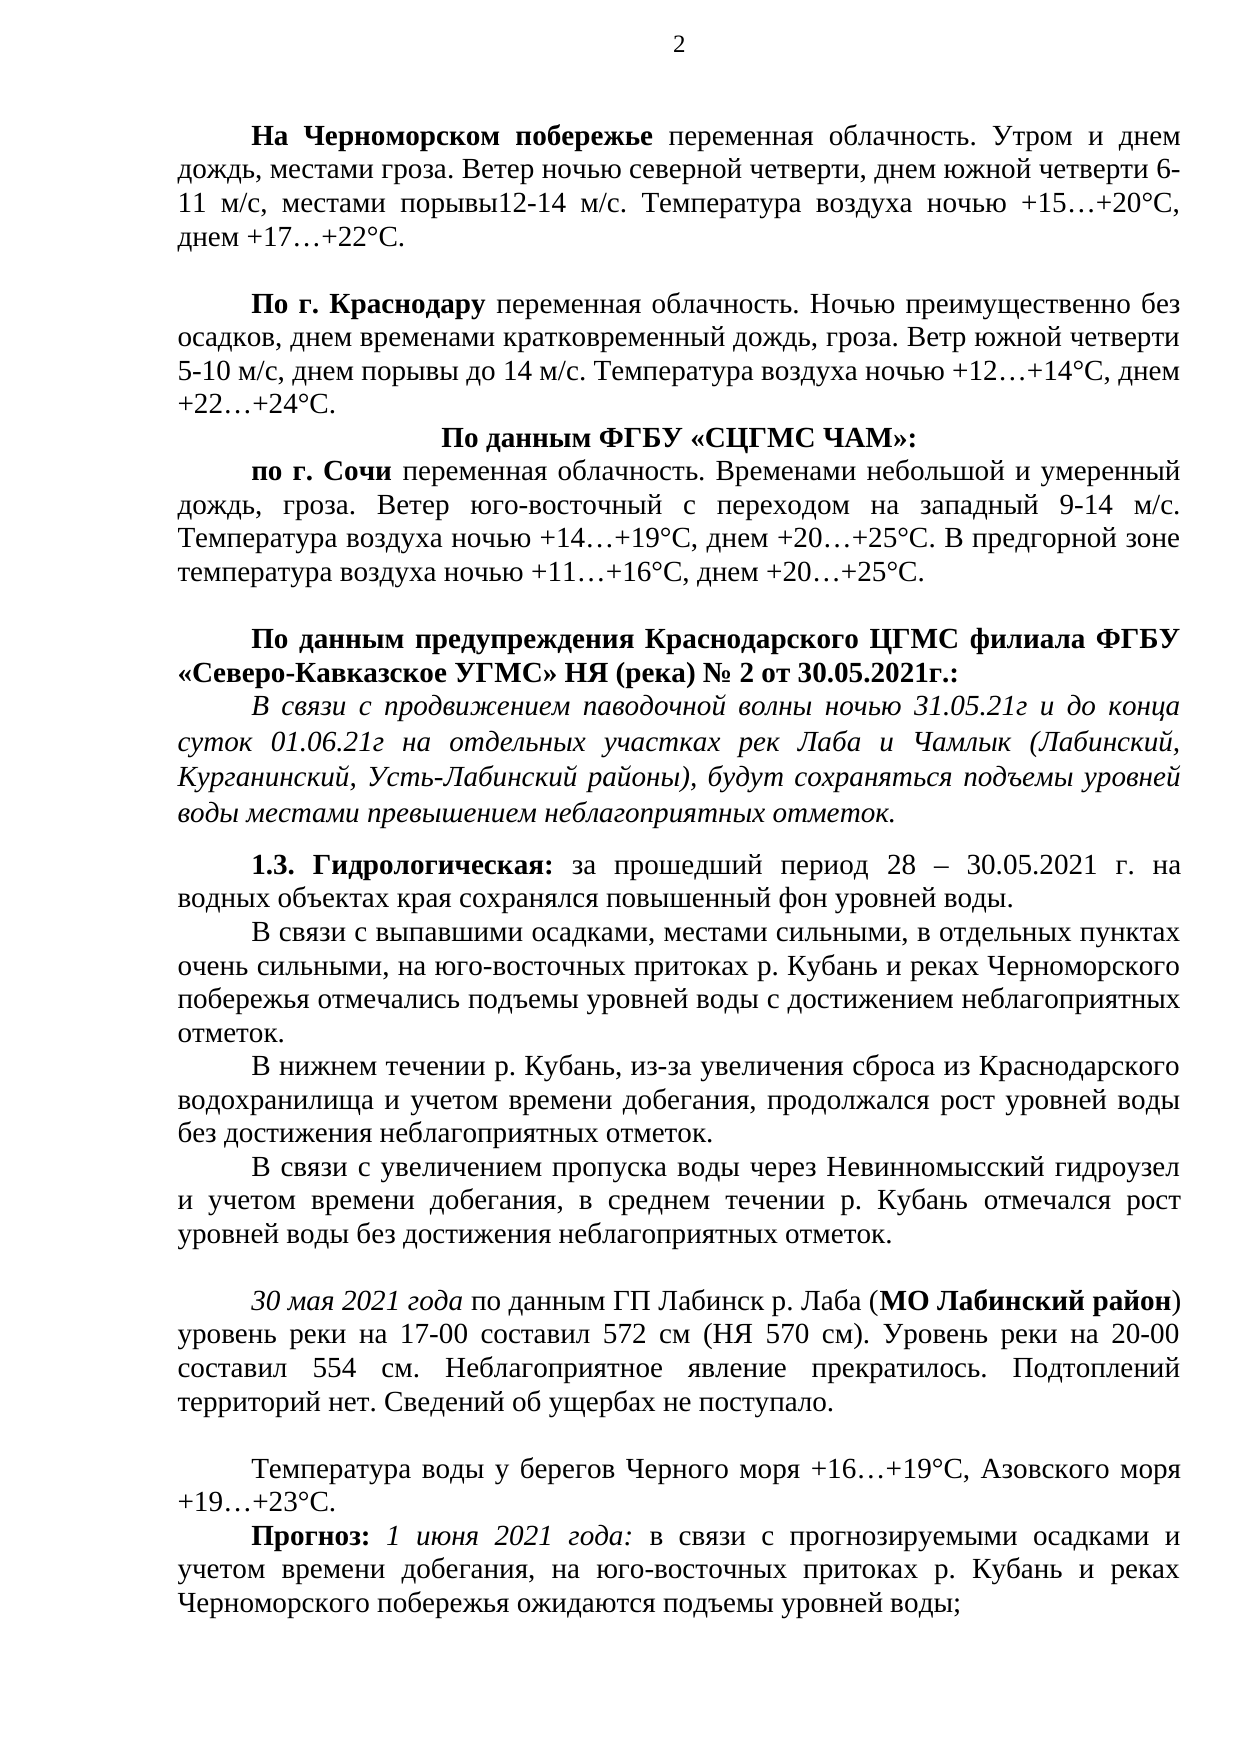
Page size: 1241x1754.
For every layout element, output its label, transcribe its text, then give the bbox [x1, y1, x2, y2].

text В связи с увеличением пропуска воды через Невинномысский гидроузел и учетом времени добегания, в среднем течении р. Кубань отмечался рост уровней воды без достижения неблагоприятных отметок. [177, 1149, 1181, 1249]
text Температура воды у берегов Черного моря +16…+19°С, Азовского моря +19…+23°С. [177, 1451, 1181, 1518]
text В связи с продвижением паводочной волны ночью 31.05.21г и до конца суток 01.06.21г на отдельных участках рек Лаба и Чамлык (Лабинский, Курганинский, Усть-Лабинский районы), будут сохраняться подъемы уровней воды местами превышением неблагоприятных отметок. [177, 688, 1181, 828]
text 1.3. Гидрологическая: за прошедший период 28 – 30.05.2021 г. на водных объектах края сохранялся повышенный фон уровней воды. [177, 847, 1181, 914]
text по г. Сочи переменная облачность. Временами небольшой и умеренный дождь, гроза. Ветер юго-восточный с переходом на западный 9-14 м/с. Температура воздуха ночью +14…+19°С, днем +20…+25°С. В предгорной зоне температура воздуха ночью +11…+16°С, днем +20…+25°С. [177, 453, 1181, 588]
text На Черноморском побережье переменная облачность. Утром и днем дождь, местами гроза. Ветер ночью северной четверти, днем южной четверти 6-11 м/с, местами порывы12-14 м/с. Температура воздуха ночью +15…+20°С, днем +17…+22°С. [177, 118, 1181, 252]
text 30 мая 2021 года по данным ГП Лабинск р. Лаба (МО Лабинский район) уровень реки на 17-00 составил 572 см (НЯ 570 см). Уровень реки на 20-00 составил 554 см. Неблагоприятное явление прекратилось. Подтоплений территорий нет. Сведений об ущербах не поступало. [177, 1283, 1181, 1417]
text По данным ФГБУ «СЦГМС ЧАМ»: [177, 420, 1181, 453]
text По г. Краснодару переменная облачность. Ночью преимущественно без осадков, днем временами кратковременный дождь, гроза. Ветр южной четверти 5-10 м/с, днем порывы до 14 м/с. Температура воздуха ночью +12…+14°С, днем +22…+24°С. [177, 286, 1181, 420]
text В нижнем течении р. Кубань, из-за увеличения сброса из Краснодарского водохранилища и учетом времени добегания, продолжался рост уровней воды без достижения неблагоприятных отметок. [177, 1048, 1181, 1149]
text Прогноз: 1 июня 2021 года: в связи с прогнозируемыми осадками и учетом времени добегания, на юго-восточных притоках р. Кубань и реках Черноморского побережья ожидаются подъемы уровней воды; [177, 1518, 1181, 1618]
text По данным предупреждения Краснодарского ЦГМС филиала ФГБУ «Северо-Кавказское УГМС» НЯ (река) № 2 от 30.05.2021г.: [177, 621, 1181, 688]
text В связи с выпавшими осадками, местами сильными, в отдельных пунктах очень сильными, на юго-восточных притоках р. Кубань и реках Черноморского побережья отмечались подъемы уровней воды с достижением неблагоприятных отметок. [177, 914, 1181, 1048]
